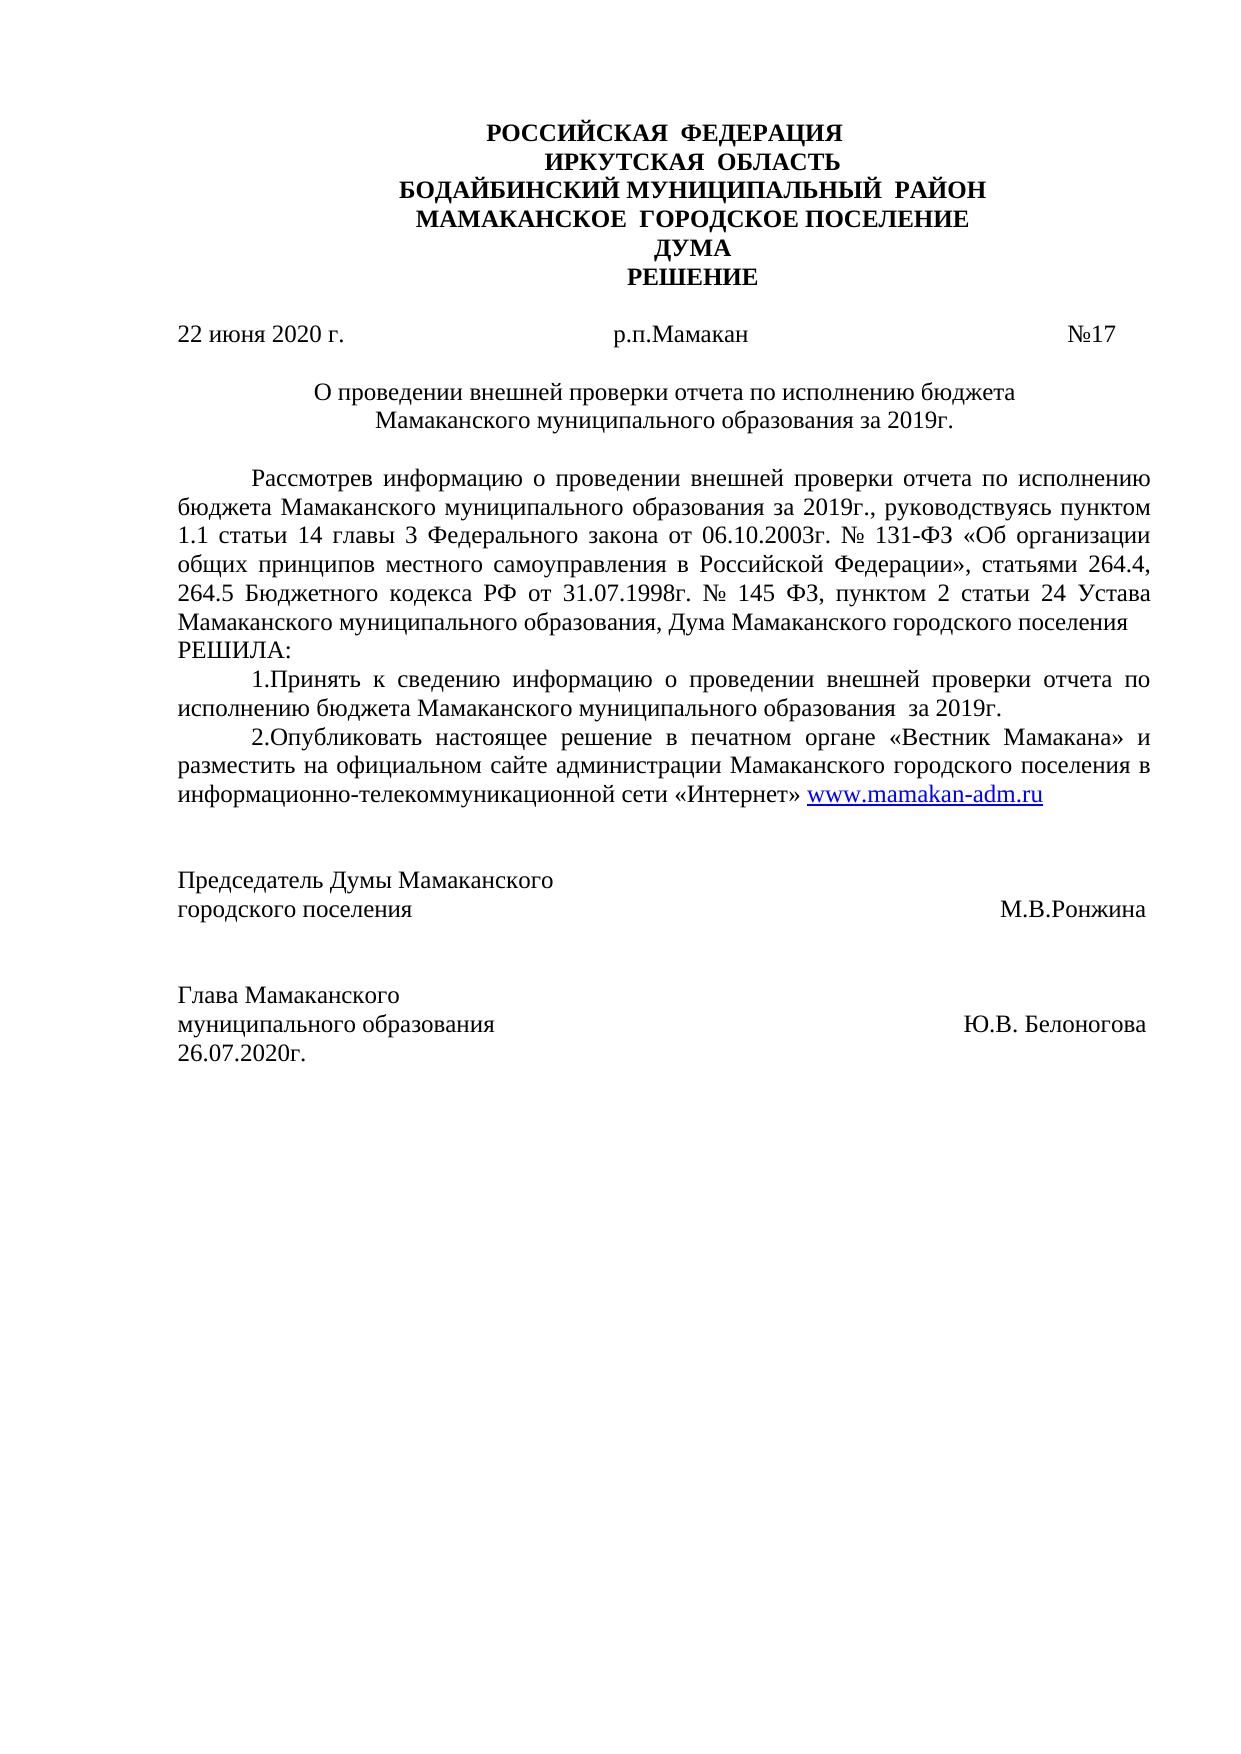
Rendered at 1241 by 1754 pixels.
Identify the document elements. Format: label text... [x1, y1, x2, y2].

text Глава Мамаканского [177, 981, 1152, 1009]
text ИРКУТСКАЯ ОБЛАСТЬ [177, 147, 1152, 176]
text БОДАЙБИНСКИЙ МУНИЦИПАЛЬНЫЙ РАЙОН [177, 176, 1152, 204]
text городского поселения М.В.Ронжина [177, 894, 1152, 923]
text 1.Принять к сведению информацию о проведении внешней проверки отчета по исполнению бюджета Мамаканского муниципального образования за 2019г. [177, 664, 1152, 722]
text 22 июня 2020 г. р.п.Мамакан №17 [177, 319, 1152, 348]
text муниципального образования Ю.В. Белоногова [177, 1009, 1152, 1038]
text ДУМА [177, 233, 1152, 262]
text 26.07.2020г. [177, 1038, 1152, 1067]
text РОССИЙСКАЯ ФЕДЕРАЦИЯ [177, 118, 1152, 147]
text Председатель Думы Мамаканского [177, 866, 1152, 894]
text МАМАКАНСКОЕ ГОРОДСКОЕ ПОСЕЛЕНИЕ [177, 204, 1152, 233]
text Мамаканского муниципального образования за 2019г. [177, 406, 1152, 434]
text 2.Опубликовать настоящее решение в печатном органе «Вестник Мамакана» и разместить на официальном сайте администрации Мамаканского городского поселения в информационно-телекоммуникационной сети «Интернет» www.mamakan-adm.ru [177, 722, 1152, 808]
text РЕШИЛА: [177, 636, 1152, 664]
text О проведении внешней проверки отчета по исполнению бюджета [177, 377, 1152, 406]
text РЕШЕНИЕ [177, 262, 1152, 291]
text Рассмотрев информацию о проведении внешней проверки отчета по исполнению бюджета Мамаканского муниципального образования за 2019г., руководствуясь пунктом 1.1 статьи 14 главы 3 Федерального закона от 06.10.2003г. № 131-ФЗ «Об организации общих принципов местного самоуправления в Российской Федерации», статьями 264.4, 264.5 Бюджетного кодекса РФ от 31.07.1998г. № 145 ФЗ, пунктом 2 статьи 24 Устава Мамаканского муниципального образования, Дума Мамаканского городского поселения [177, 463, 1152, 636]
